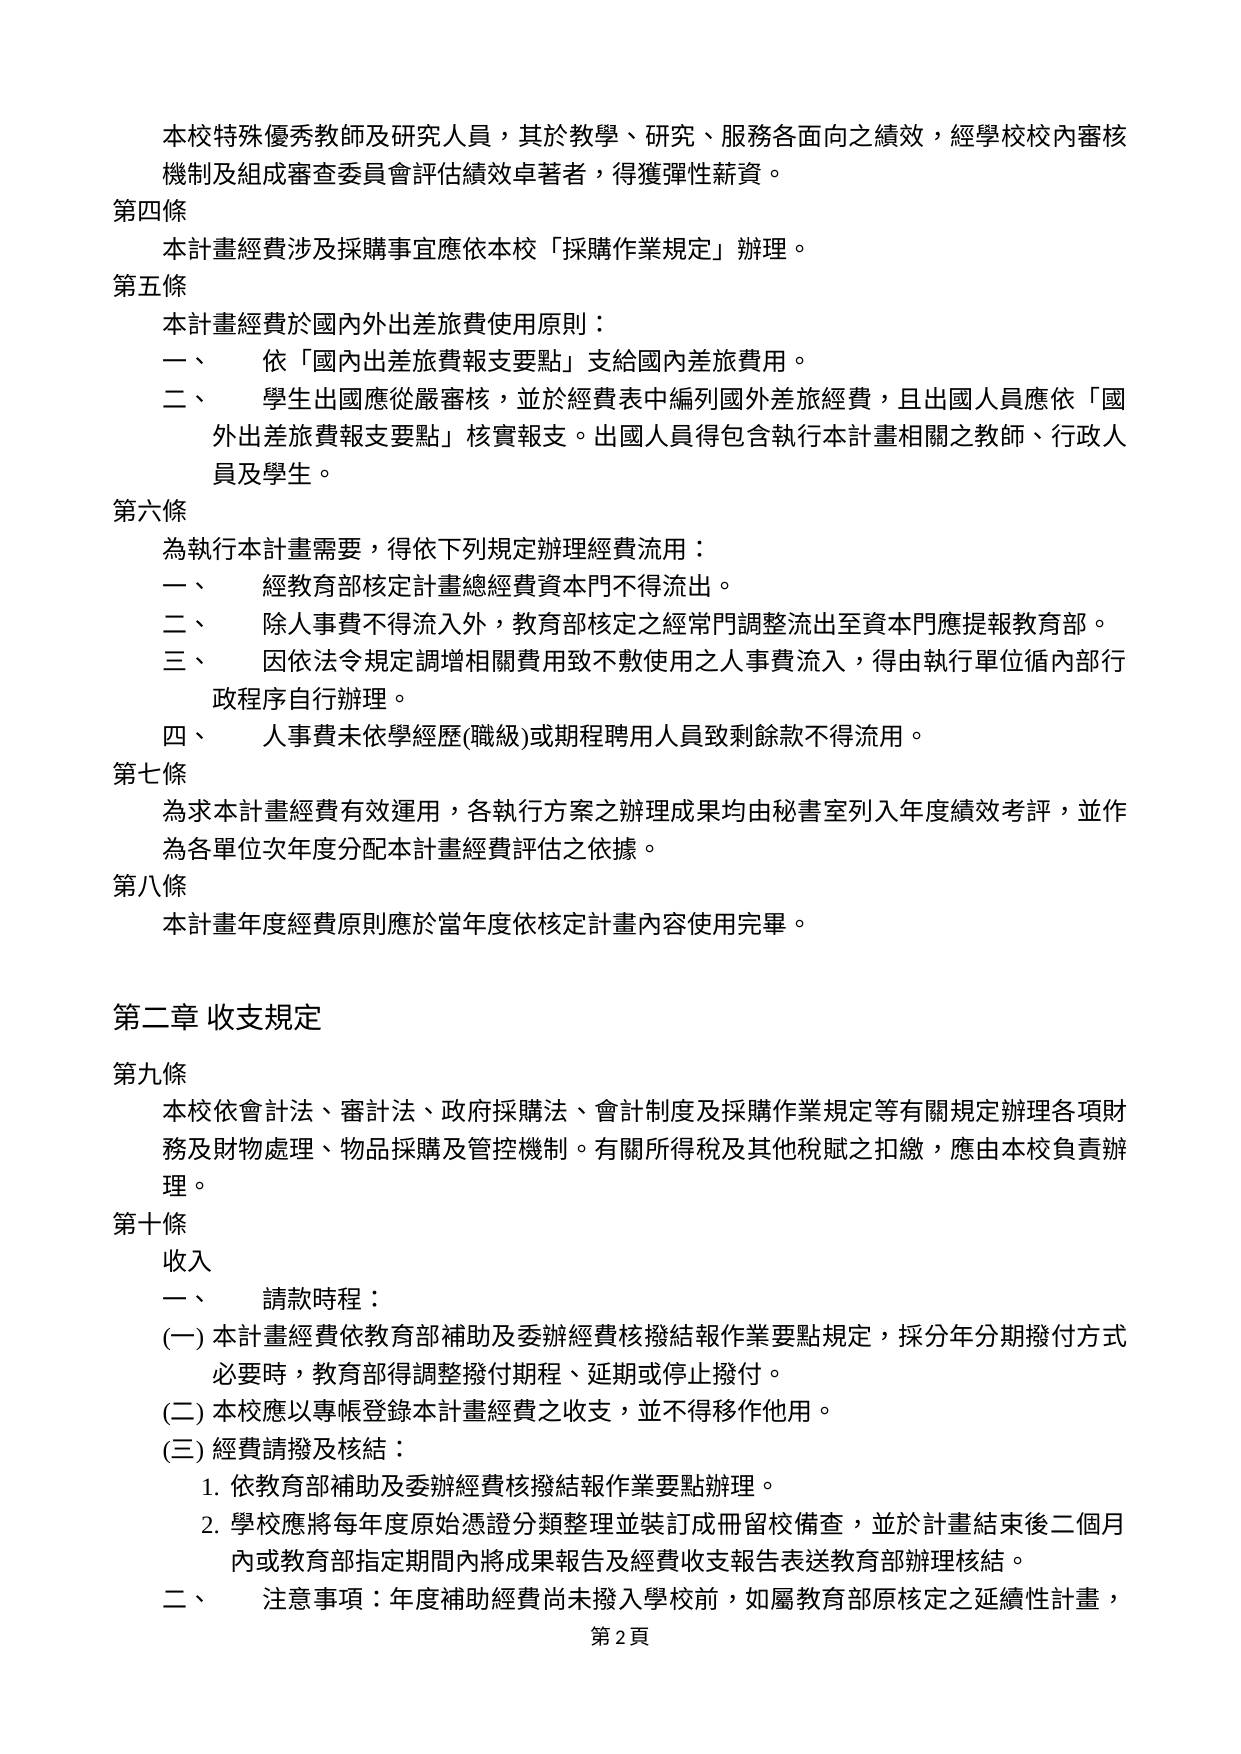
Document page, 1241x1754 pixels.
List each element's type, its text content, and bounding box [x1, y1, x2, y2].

text 本校依會計法、審計法、政府採購法、會計制度及採購作業規定等有關規定辦理各項財務及財物處理、物品採購及管控機制。有關所得稅及其他稅賦之扣繳，應由本校負責辦理。 [162, 1091, 1128, 1204]
text 第二章 收支規定 [112, 979, 1128, 1054]
text 本計畫經費於國內外出差旅費使用原則： [162, 304, 1128, 341]
text 本校特殊優秀教師及研究人員，其於教學、研究、服務各面向之績效，經學校校內審核機制及組成審查委員會評估績效卓著者，得獲彈性薪資。 [162, 116, 1128, 191]
text 第八條 [112, 866, 1128, 904]
list 請款時程： [162, 1279, 1128, 1316]
text 收入 [162, 1241, 1128, 1279]
list 除人事費不得流入外，教育部核定之經常門調整流出至資本門應提報教育部。 [162, 604, 1128, 641]
text 第九條 [112, 1054, 1128, 1091]
text 第四條 [112, 191, 1128, 229]
list 經教育部核定計畫總經費資本門不得流出。 [162, 566, 1128, 604]
text 第五條 [112, 266, 1128, 304]
text 為求本計畫經費有效運用，各執行方案之辦理成果均由秘書室列入年度績效考評，並作為各單位次年度分配本計畫經費評估之依據。 [162, 791, 1128, 866]
list 因依法令規定調增相關費用致不敷使用之人事費流入，得由執行單位循內部行政程序自行辦理。 [162, 641, 1128, 716]
text 依教育部補助及委辦經費核撥結報作業要點辦理。 [201, 1466, 1128, 1504]
text 第六條 [112, 491, 1128, 529]
text 本計畫年度經費原則應於當年度依核定計畫內容使用完畢。 [162, 904, 1128, 941]
text 本計畫經費涉及採購事宜應依本校「採購作業規定」辦理。 [162, 229, 1128, 266]
text 為執行本計畫需要，得依下列規定辦理經費流用： [162, 529, 1128, 566]
list 依「國內出差旅費報支要點」支給國內差旅費用。 [162, 341, 1128, 379]
text 第七條 [112, 754, 1128, 791]
list 人事費未依學經歷(職級)或期程聘用人員致剩餘款不得流用。 [162, 716, 1128, 754]
list 經費請撥及核結： [162, 1429, 1128, 1466]
text 第十條 [112, 1204, 1128, 1241]
list 本計畫經費依教育部補助及委辦經費核撥結報作業要點規定，採分年分期撥付方式，必要時，教育部得調整撥付期程、延期或停止撥付。 [162, 1316, 1128, 1391]
list 本校應以專帳登錄本計畫經費之收支，並不得移作他用。 [162, 1391, 1128, 1429]
list 學生出國應從嚴審核，並於經費表中編列國外差旅經費，且出國人員應依「國外出差旅費報支要點」核實報支。出國人員得包含執行本計畫相關之教師、行政人員及學生。 [162, 379, 1128, 491]
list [162, 1579, 1128, 1616]
list 學校應將每年度原始憑證分類整理並裝訂成冊留校備查，並於計畫結束後二個月內或教育部指定期間內將成果報告及經費收支報告表送教育部辦理核結。 [201, 1504, 1128, 1579]
